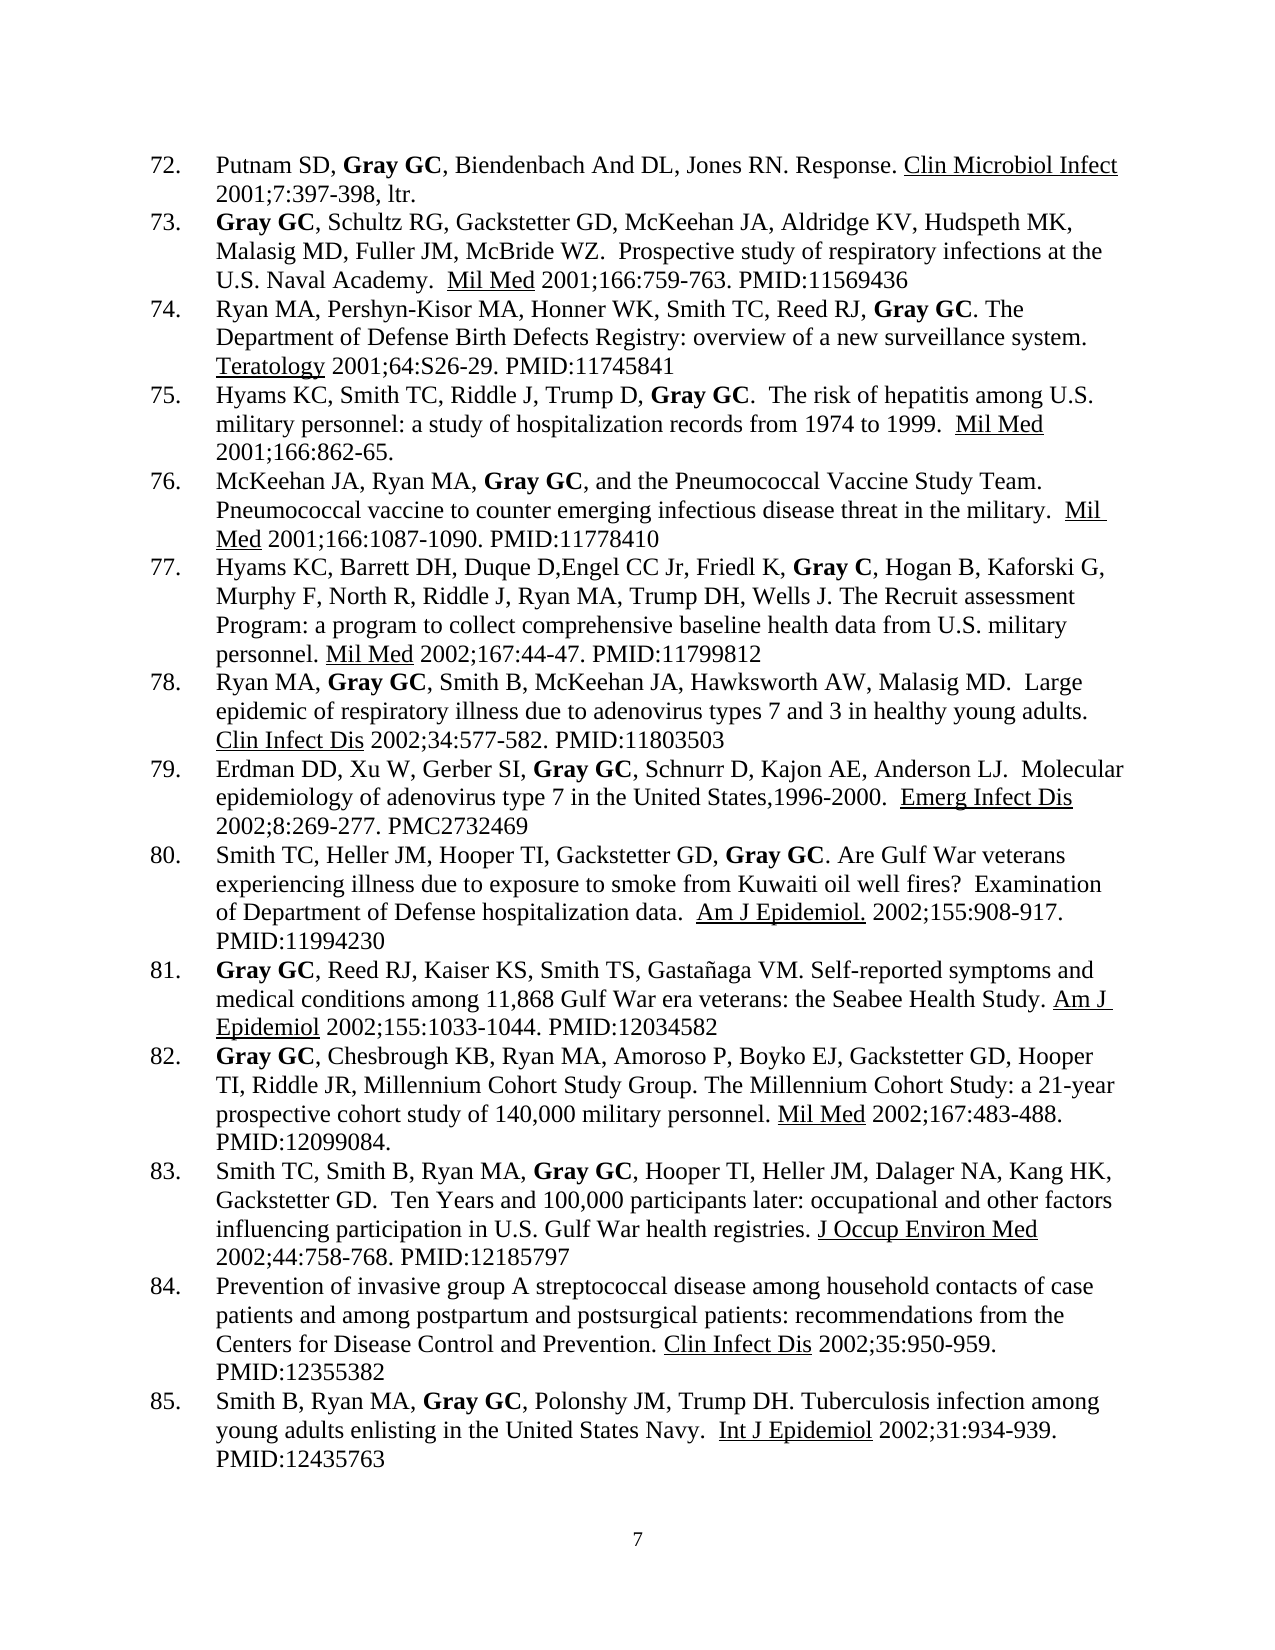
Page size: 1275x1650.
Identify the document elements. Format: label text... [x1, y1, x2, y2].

list Gray GC, Chesbrough KB, Ryan MA, Amoroso P, Boyko EJ, Gackstetter GD, Hooper TI, Riddle JR, Millennium Cohort Study Group. The Millennium Cohort Study: a 21-year prospective cohort study of 140,000 military personnel. Mil Med 2002;167:483-488. PMID:12099084. [150, 1041, 1125, 1156]
list Putnam SD, Gray GC, Biendenbach And DL, Jones RN. Response. Clin Microbiol Infect 2001;7:397-398, ltr. [150, 150, 1125, 207]
list Hyams KC, Smith TC, Riddle J, Trump D, Gray GC. The risk of hepatitis among U.S. military personnel: a study of hospitalization records from 1974 to 1999. Mil Med 2001;166:862-65. [150, 380, 1125, 466]
list Gray GC, Schultz RG, Gackstetter GD, McKeehan JA, Aldridge KV, Hudspeth MK, Malasig MD, Fuller JM, McBride WZ. Prospective study of respiratory infections at the U.S. Naval Academy. Mil Med 2001;166:759-763. PMID:11569436 [150, 207, 1125, 294]
list McKeehan JA, Ryan MA, Gray GC, and the Pneumococcal Vaccine Study Team. Pneumococcal vaccine to counter emerging infectious disease threat in the military. Mil Med 2001;166:1087-1090. PMID:11778410 [150, 466, 1125, 552]
list Smith TC, Heller JM, Hooper TI, Gackstetter GD, Gray GC. Are Gulf War veterans experiencing illness due to exposure to smoke from Kuwaiti oil well fires? Examination of Department of Defense hospitalization data. Am J Epidemiol. 2002;155:908-917. PMID:11994230 [150, 840, 1125, 955]
list Smith B, Ryan MA, Gray GC, Polonshy JM, Trump DH. Tuberculosis infection among young adults enlisting in the United States Navy. Int J Epidemiol 2002;31:934-939. PMID:12435763 [150, 1386, 1125, 1472]
list Gray GC, Reed RJ, Kaiser KS, Smith TS, Gastañaga VM. Self-reported symptoms and medical conditions among 11,868 Gulf War era veterans: the Seabee Health Study. Am J Epidemiol 2002;155:1033-1044. PMID:12034582 [150, 955, 1125, 1041]
list Hyams KC, Barrett DH, Duque D,Engel CC Jr, Friedl K, Gray C, Hogan B, Kaforski G, Murphy F, North R, Riddle J, Ryan MA, Trump DH, Wells J. The Recruit assessment Program: a program to collect comprehensive baseline health data from U.S. military personnel. Mil Med 2002;167:44-47. PMID:11799812 [150, 552, 1125, 667]
list Smith TC, Smith B, Ryan MA, Gray GC, Hooper TI, Heller JM, Dalager NA, Kang HK, Gackstetter GD. Ten Years and 100,000 participants later: occupational and other factors influencing participation in U.S. Gulf War health registries. J Occup Environ Med 2002;44:758-768. PMID:12185797 [150, 1156, 1125, 1271]
list Ryan MA, Gray GC, Smith B, McKeehan JA, Hawksworth AW, Malasig MD. Large epidemic of respiratory illness due to adenovirus types 7 and 3 in healthy young adults. Clin Infect Dis 2002;34:577-582. PMID:11803503 [150, 667, 1125, 754]
list Prevention of invasive group A streptococcal disease among household contacts of case patients and among postpartum and postsurgical patients: recommendations from the Centers for Disease Control and Prevention. Clin Infect Dis 2002;35:950-959. PMID:12355382 [150, 1271, 1125, 1386]
list Erdman DD, Xu W, Gerber SI, Gray GC, Schnurr D, Kajon AE, Anderson LJ. Molecular epidemiology of adenovirus type 7 in the United States,1996-2000. Emerg Infect Dis 2002;8:269-277. PMC2732469 [150, 754, 1125, 840]
list Ryan MA, Pershyn-Kisor MA, Honner WK, Smith TC, Reed RJ, Gray GC. The Department of Defense Birth Defects Registry: overview of a new surveillance system. Teratology 2001;64:S26-29. PMID:11745841 [150, 294, 1125, 380]
